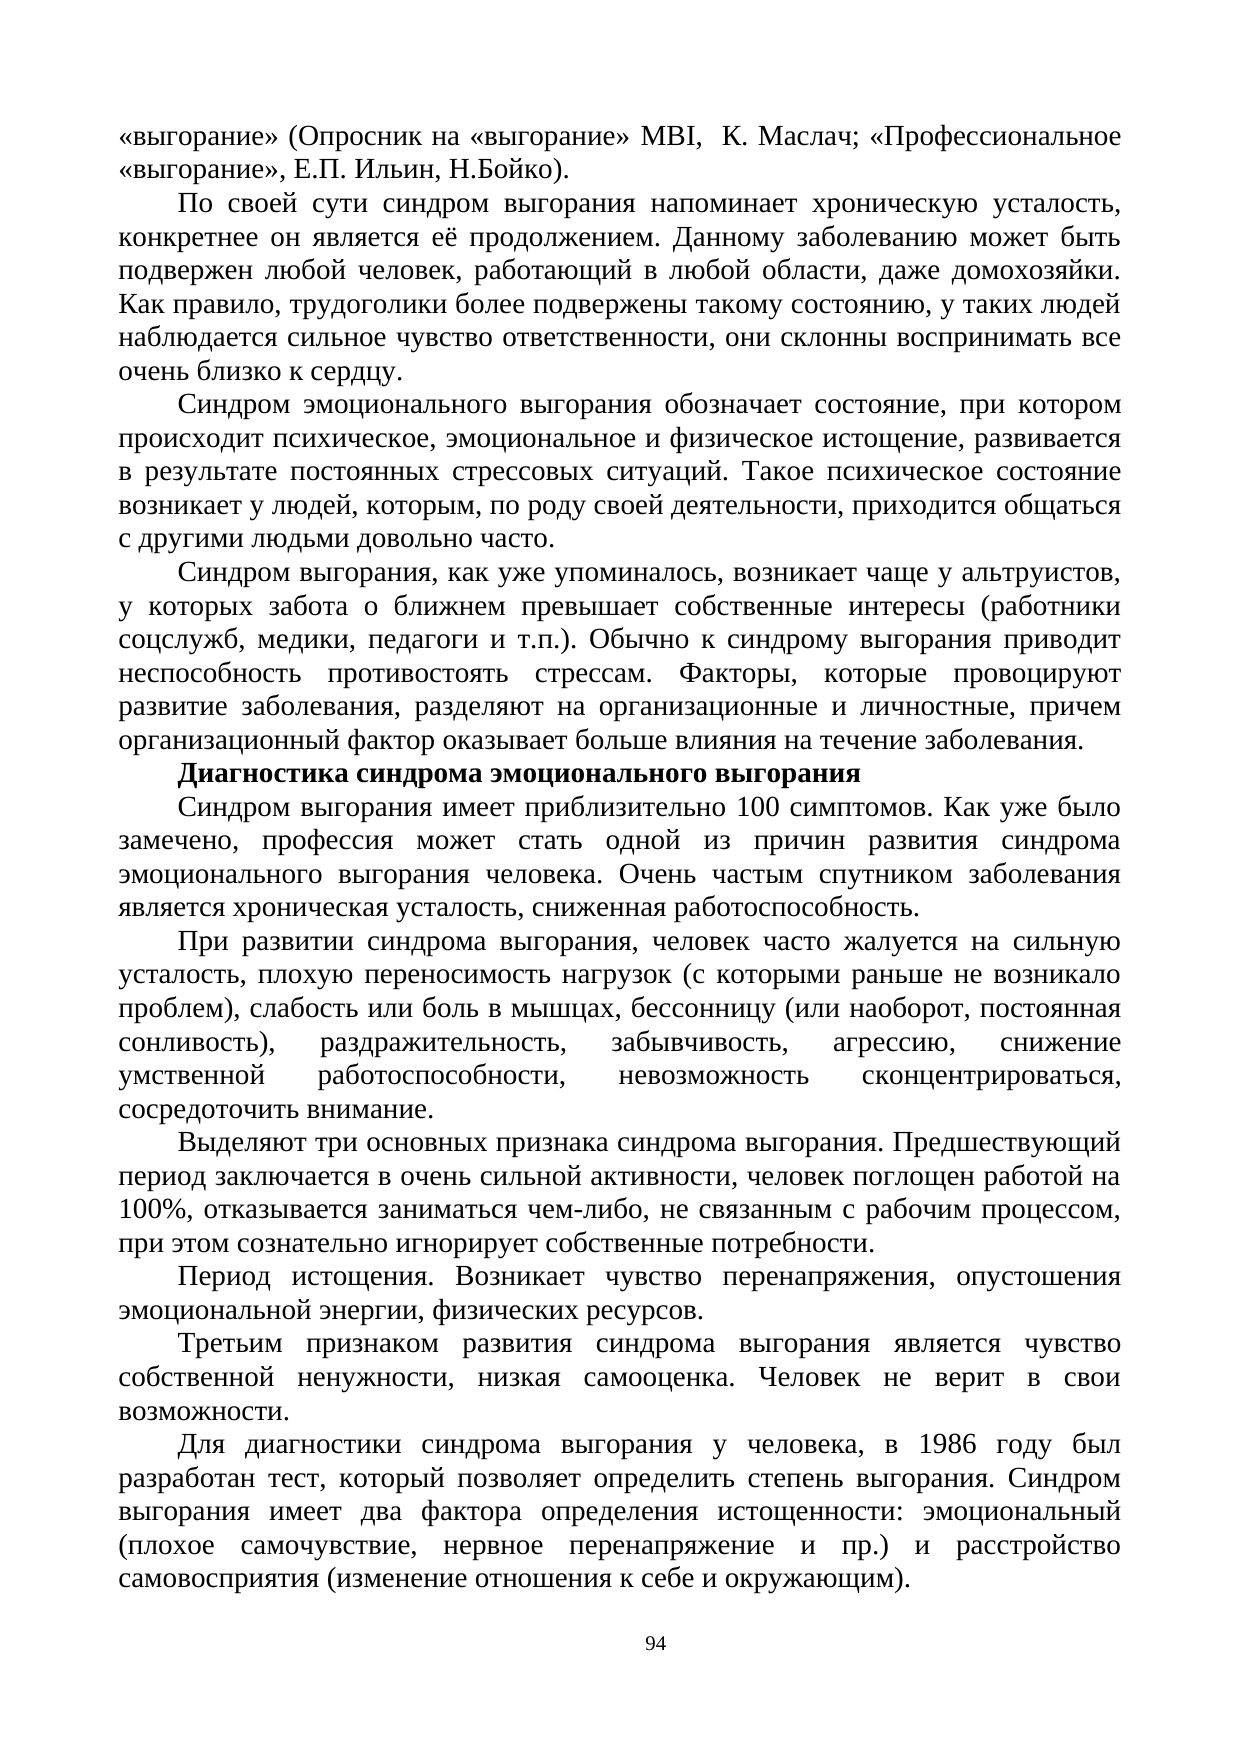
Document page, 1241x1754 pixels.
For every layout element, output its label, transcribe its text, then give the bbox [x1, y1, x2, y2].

text По своей сути синдром выгорания напоминает хроническую усталость, конкретнее он является её продолжением. Данному заболеванию может быть подвержен любой человек, работающий в любой области, даже домохозяйки. Как правило, трудоголики более подвержены такому состоянию, у таких людей наблюдается сильное чувство ответственности, они склонны воспринимать все очень близко к сердцу. [118, 185, 1122, 386]
text Выделяют три основных признака синдрома выгорания. Предшествующий период заключается в очень сильной активности, человек поглощен работой на 100%, отказывается заниматься чем-либо, не связанным с рабочим процессом, при этом сознательно игнорирует собственные потребности. [118, 1124, 1122, 1258]
text Третьим признаком развития синдрома выгорания является чувство собственной ненужности, низкая самооценка. Человек не верит в свои возможности. [118, 1326, 1122, 1426]
text Синдром выгорания имеет приблизительно 100 симптомов. Как уже было замечено, профессия может стать одной из причин развития синдрома эмоционального выгорания человека. Очень частым спутником заболевания является хроническая усталость, сниженная работоспособность. [118, 789, 1122, 923]
text Для диагностики синдрома выгорания у человека, в 1986 году был разработан тест, который позволяет определить степень выгорания. Синдром выгорания имеет два фактора определения истощенности: эмоциональный (плохое самочувствие, нервное перенапряжение и пр.) и расстройство самовосприятия (изменение отношения к себе и окружающим). [118, 1426, 1122, 1594]
text При развитии синдрома выгорания, человек часто жалуется на сильную усталость, плохую переносимость нагрузок (с которыми раньше не возникало проблем), слабость или боль в мышцах, бессонницу (или наоборот, постоянная сонливость), раздражительность, забывчивость, агрессию, снижение умственной работоспособности, невозможность сконцентрироваться, сосредоточить внимание. [118, 923, 1122, 1124]
text Синдром эмоционального выгорания обозначает состояние, при котором происходит психическое, эмоциональное и физическое истощение, развивается в результате постоянных стрессовых ситуаций. Такое психическое состояние возникает у людей, которым, по роду своей деятельности, приходится общаться с другими людьми довольно часто. [118, 386, 1122, 554]
text Диагностика синдрома эмоционального выгорания [118, 755, 1122, 789]
text Синдром выгорания, как уже упоминалось, возникает чаще у альтруистов, у которых забота о ближнем превышает собственные интересы (работники соцслужб, медики, педагоги и т.п.). Обычно к синдрому выгорания приводит неспособность противостоять стрессам. Факторы, которые провоцируют развитие заболевания, разделяют на организационные и личностные, причем организационный фактор оказывает больше влияния на течение заболевания. [118, 554, 1122, 755]
text Период истощения. Возникает чувство перенапряжения, опустошения эмоциональной энергии, физических ресурсов. [118, 1258, 1122, 1326]
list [118, 118, 1122, 185]
